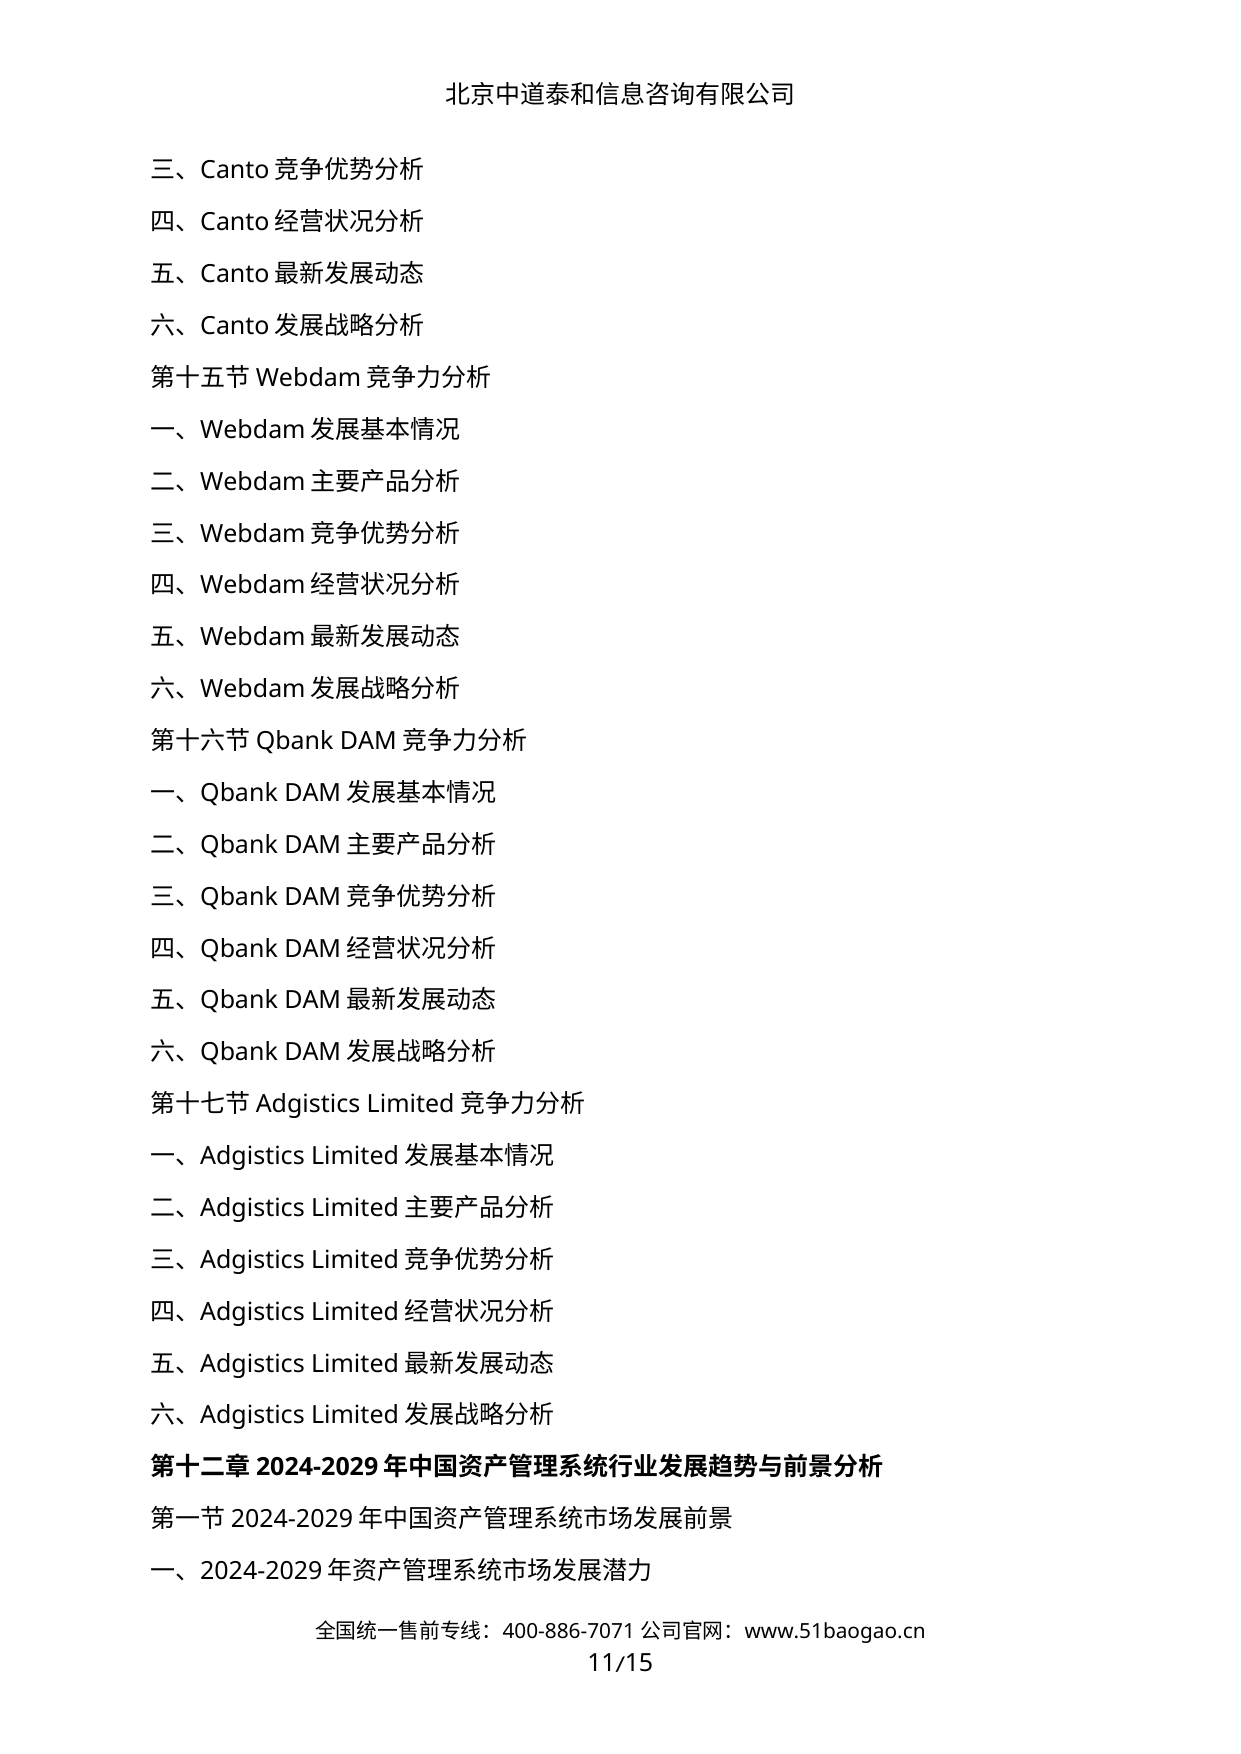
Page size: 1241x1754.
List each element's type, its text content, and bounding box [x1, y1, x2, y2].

text 一、Qbank DAM发展基本情况 [150, 772, 1090, 809]
text 五、Canto最新发展动态 [150, 254, 1090, 290]
text 二、Qbank DAM主要产品分析 [150, 824, 1090, 861]
text 六、Adgistics Limited发展战略分析 [150, 1395, 1090, 1431]
text 四、Canto经营状况分析 [150, 202, 1090, 238]
text 三、Qbank DAM竞争优势分析 [150, 876, 1090, 912]
text 一、Adgistics Limited发展基本情况 [150, 1136, 1090, 1172]
text 六、Qbank DAM发展战略分析 [150, 1032, 1090, 1068]
text 三、Canto竞争优势分析 [150, 150, 1090, 186]
text 第十二章 2024-2029年中国资产管理系统行业发展趋势与前景分析 [150, 1447, 1090, 1483]
text 六、Webdam发展战略分析 [150, 669, 1090, 705]
text 六、Canto发展战略分析 [150, 306, 1090, 342]
text 一、Webdam发展基本情况 [150, 409, 1090, 446]
text 二、Adgistics Limited主要产品分析 [150, 1187, 1090, 1224]
text 五、Webdam最新发展动态 [150, 617, 1090, 653]
text 第十六节 Qbank DAM竞争力分析 [150, 721, 1090, 757]
text 四、Webdam经营状况分析 [150, 565, 1090, 601]
text 第十七节 Adgistics Limited竞争力分析 [150, 1084, 1090, 1120]
text 一、2024-2029年资产管理系统市场发展潜力 [150, 1551, 1090, 1587]
text 四、Adgistics Limited经营状况分析 [150, 1291, 1090, 1327]
text 第十五节 Webdam竞争力分析 [150, 357, 1090, 394]
text 五、Qbank DAM最新发展动态 [150, 980, 1090, 1016]
text 三、Webdam竞争优势分析 [150, 513, 1090, 549]
text 第一节 2024-2029年中国资产管理系统市场发展前景 [150, 1499, 1090, 1535]
text 四、Qbank DAM经营状况分析 [150, 928, 1090, 964]
text 五、Adgistics Limited最新发展动态 [150, 1343, 1090, 1379]
text 二、Webdam主要产品分析 [150, 461, 1090, 497]
text 三、Adgistics Limited竞争优势分析 [150, 1239, 1090, 1276]
